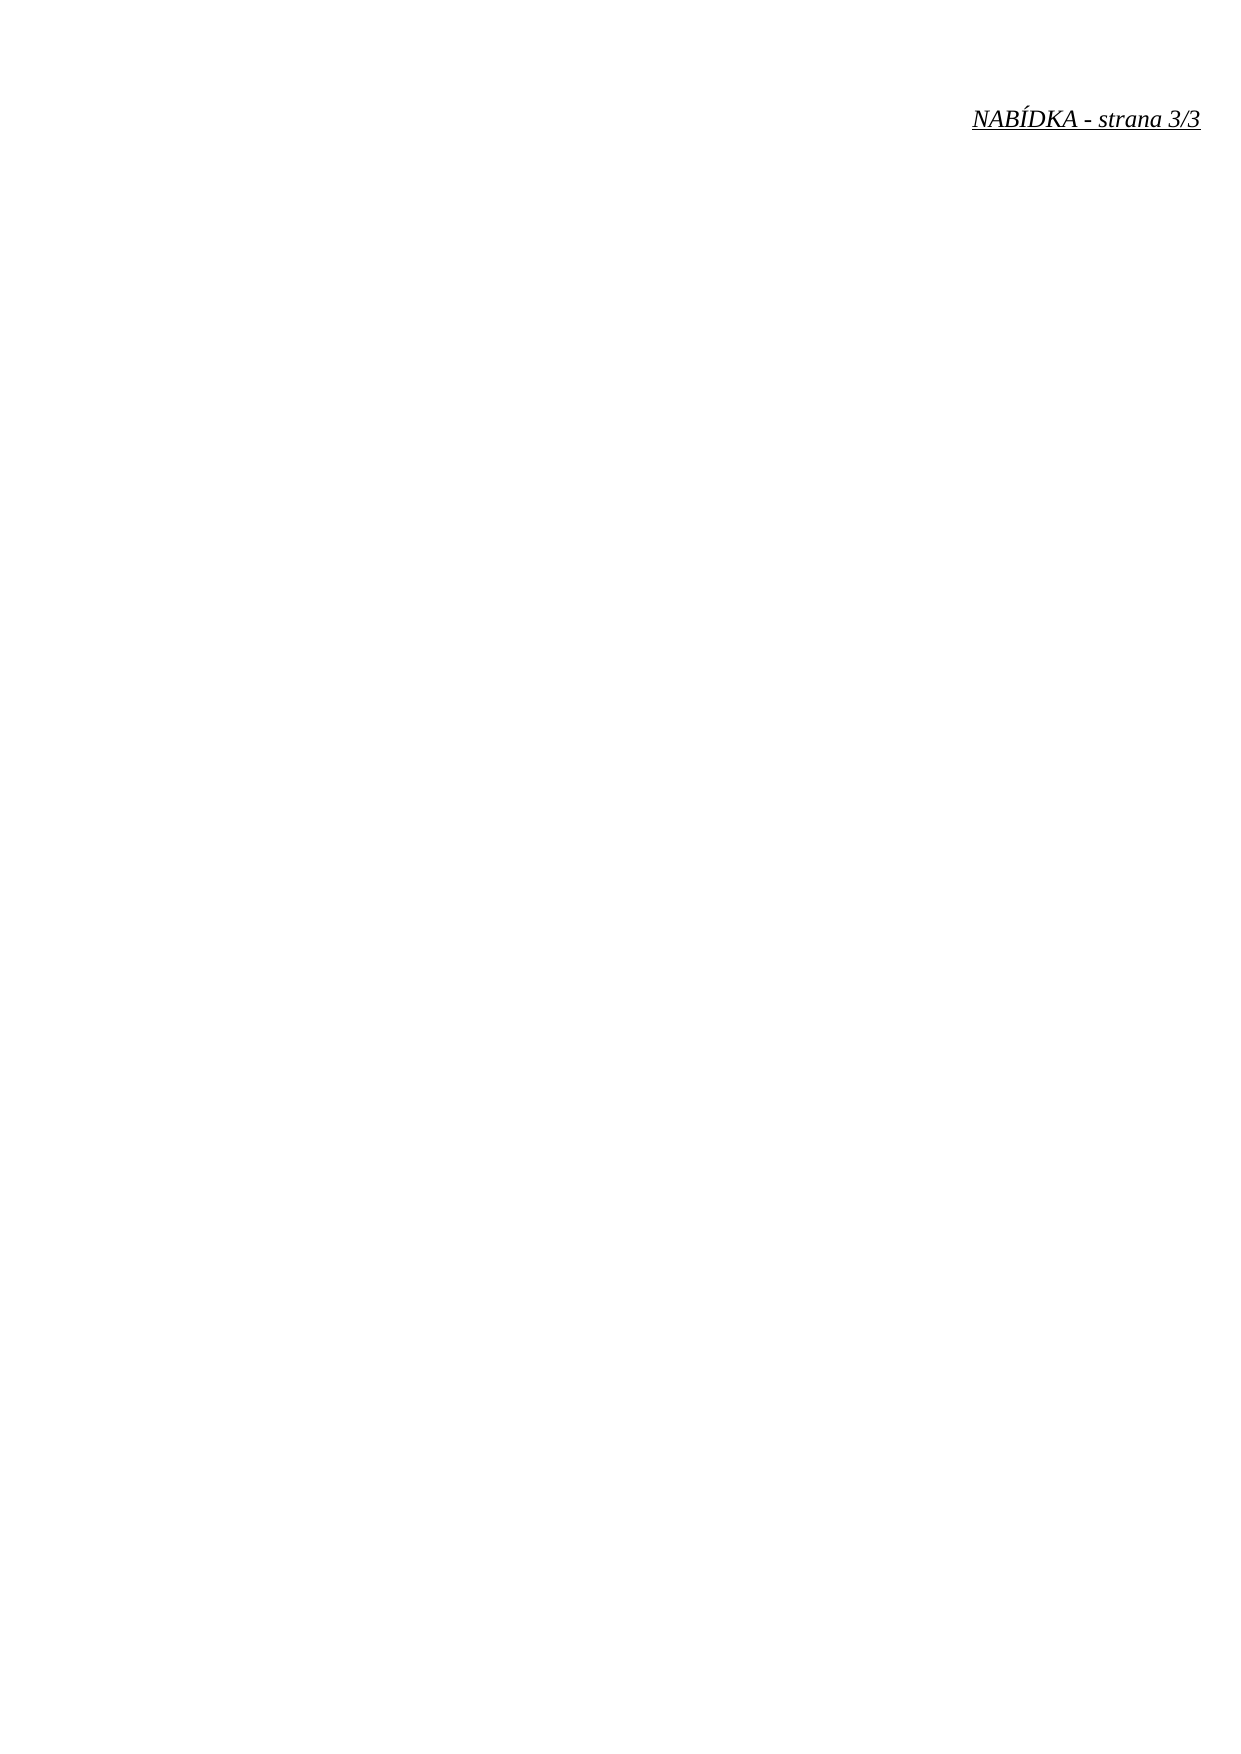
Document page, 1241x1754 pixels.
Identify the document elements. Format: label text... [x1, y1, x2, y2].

text NABÍDKA - strana 3/3 [75, 104, 1200, 132]
